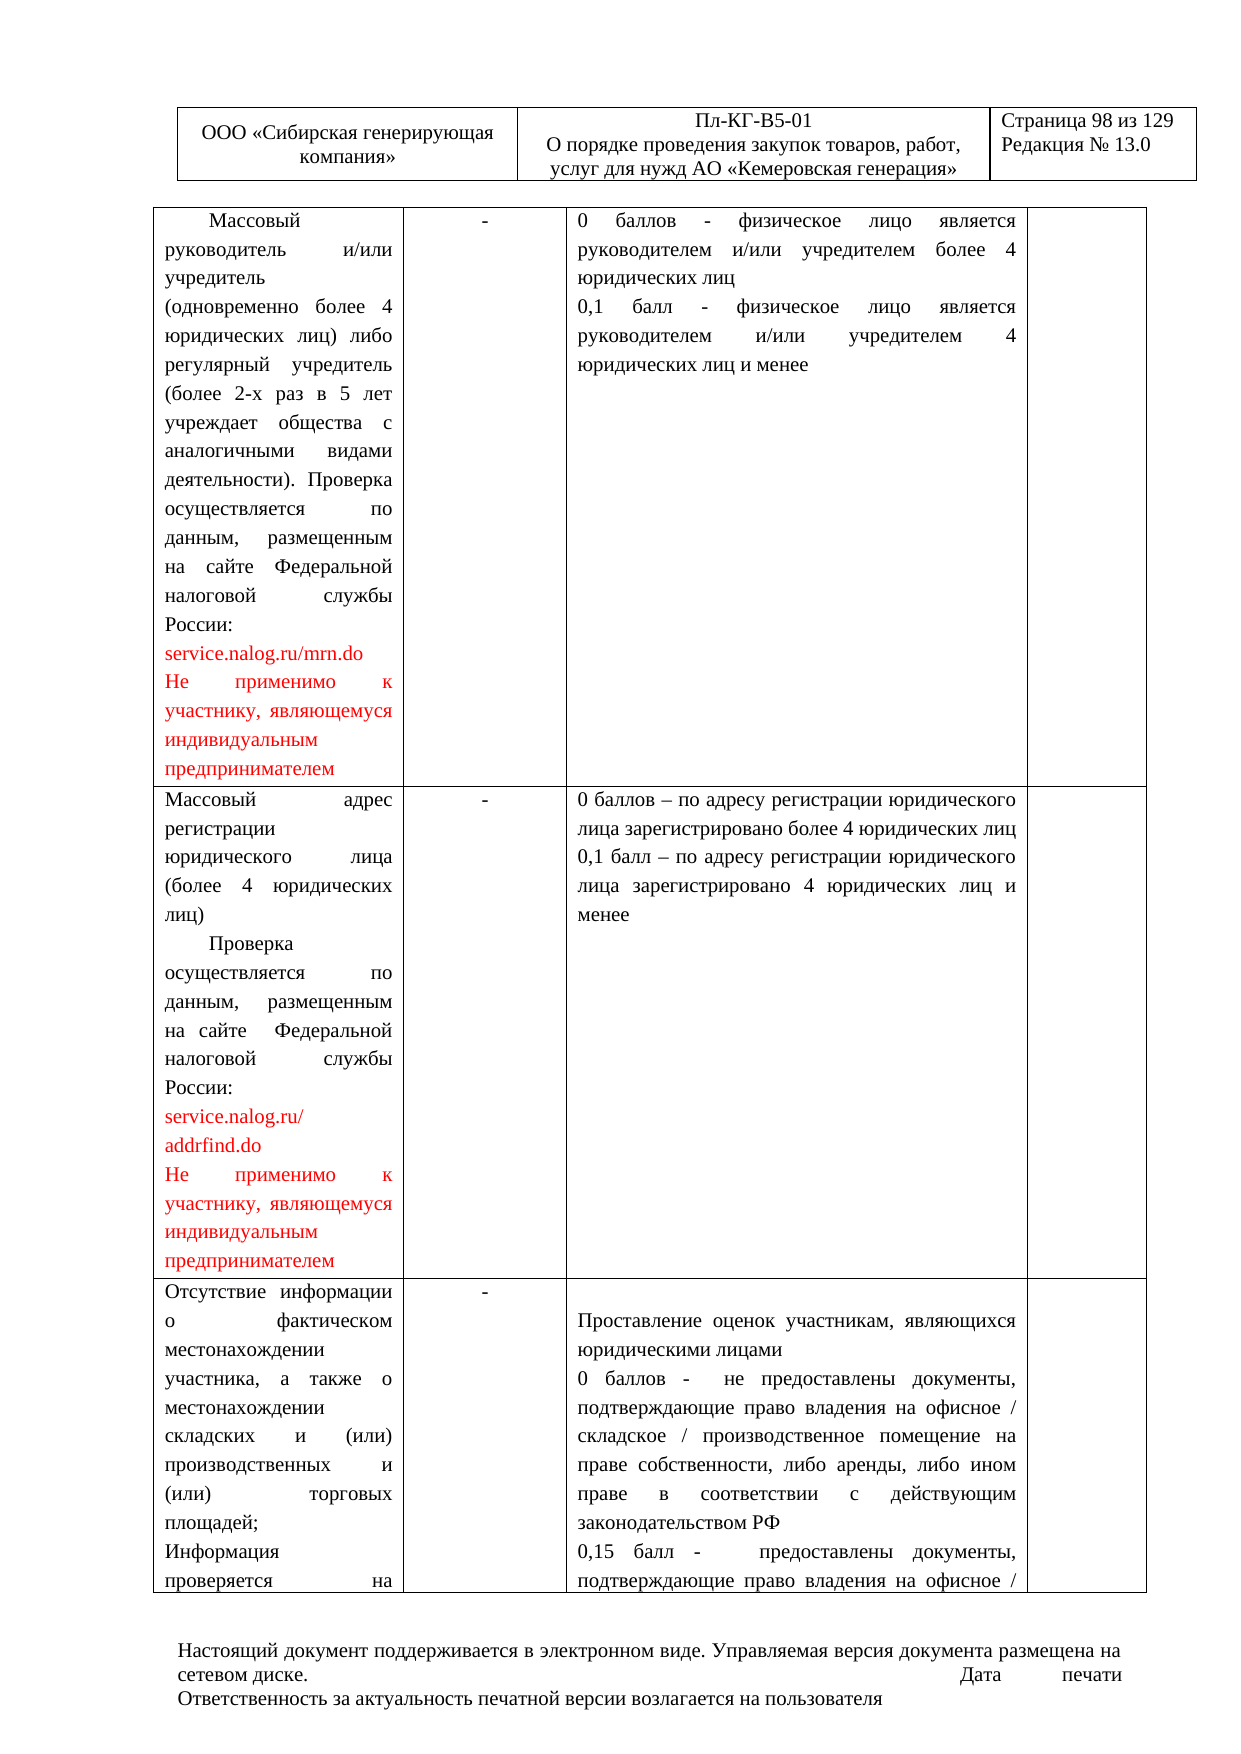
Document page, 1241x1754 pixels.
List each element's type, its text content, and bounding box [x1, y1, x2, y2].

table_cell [567, 1279, 1027, 1592]
table_cell [1028, 1279, 1146, 1592]
table_cell 0 баллов - физическое лицо является руководителем и/или учредителем более 4 юридических лиц 0,1 балл - физическое лицо является руководителем и/или учредителем 4 юридических лиц и менее [567, 208, 1027, 786]
table_cell Массовый адрес регистрации юридического лица (более 4 юридических лиц) Проверка осуществляется по данным, размещенным на сайте Федеральной налоговой службы России: service.nalog.ru/addrfind.do Не применимо к участнику, являющемуся индивидуальным предпринимателем [154, 787, 403, 1278]
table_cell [154, 1279, 403, 1592]
table_cell - [404, 208, 566, 786]
table_cell Массовый руководитель и/или учредитель (одновременно более 4 юридических лиц) либо регулярный учредитель (более 2-х раз в 5 лет учреждает общества с аналогичными видами деятельности). Проверка осуществляется по данным, размещенным на сайте Федеральной налоговой службы России: service.nalog.ru/mrn.do Не применимо к участнику, являющемуся индивидуальным предпринимателем [154, 208, 403, 786]
table_cell 0 баллов – по адресу регистрации юридического лица зарегистрировано более 4 юридических лиц 0,1 балл – по адресу регистрации юридического лица зарегистрировано 4 юридических лиц и менее [567, 787, 1027, 1278]
table_cell - [404, 787, 566, 1278]
table_cell [1028, 208, 1146, 786]
table_cell [1028, 787, 1146, 1278]
table_cell - [404, 1279, 566, 1592]
